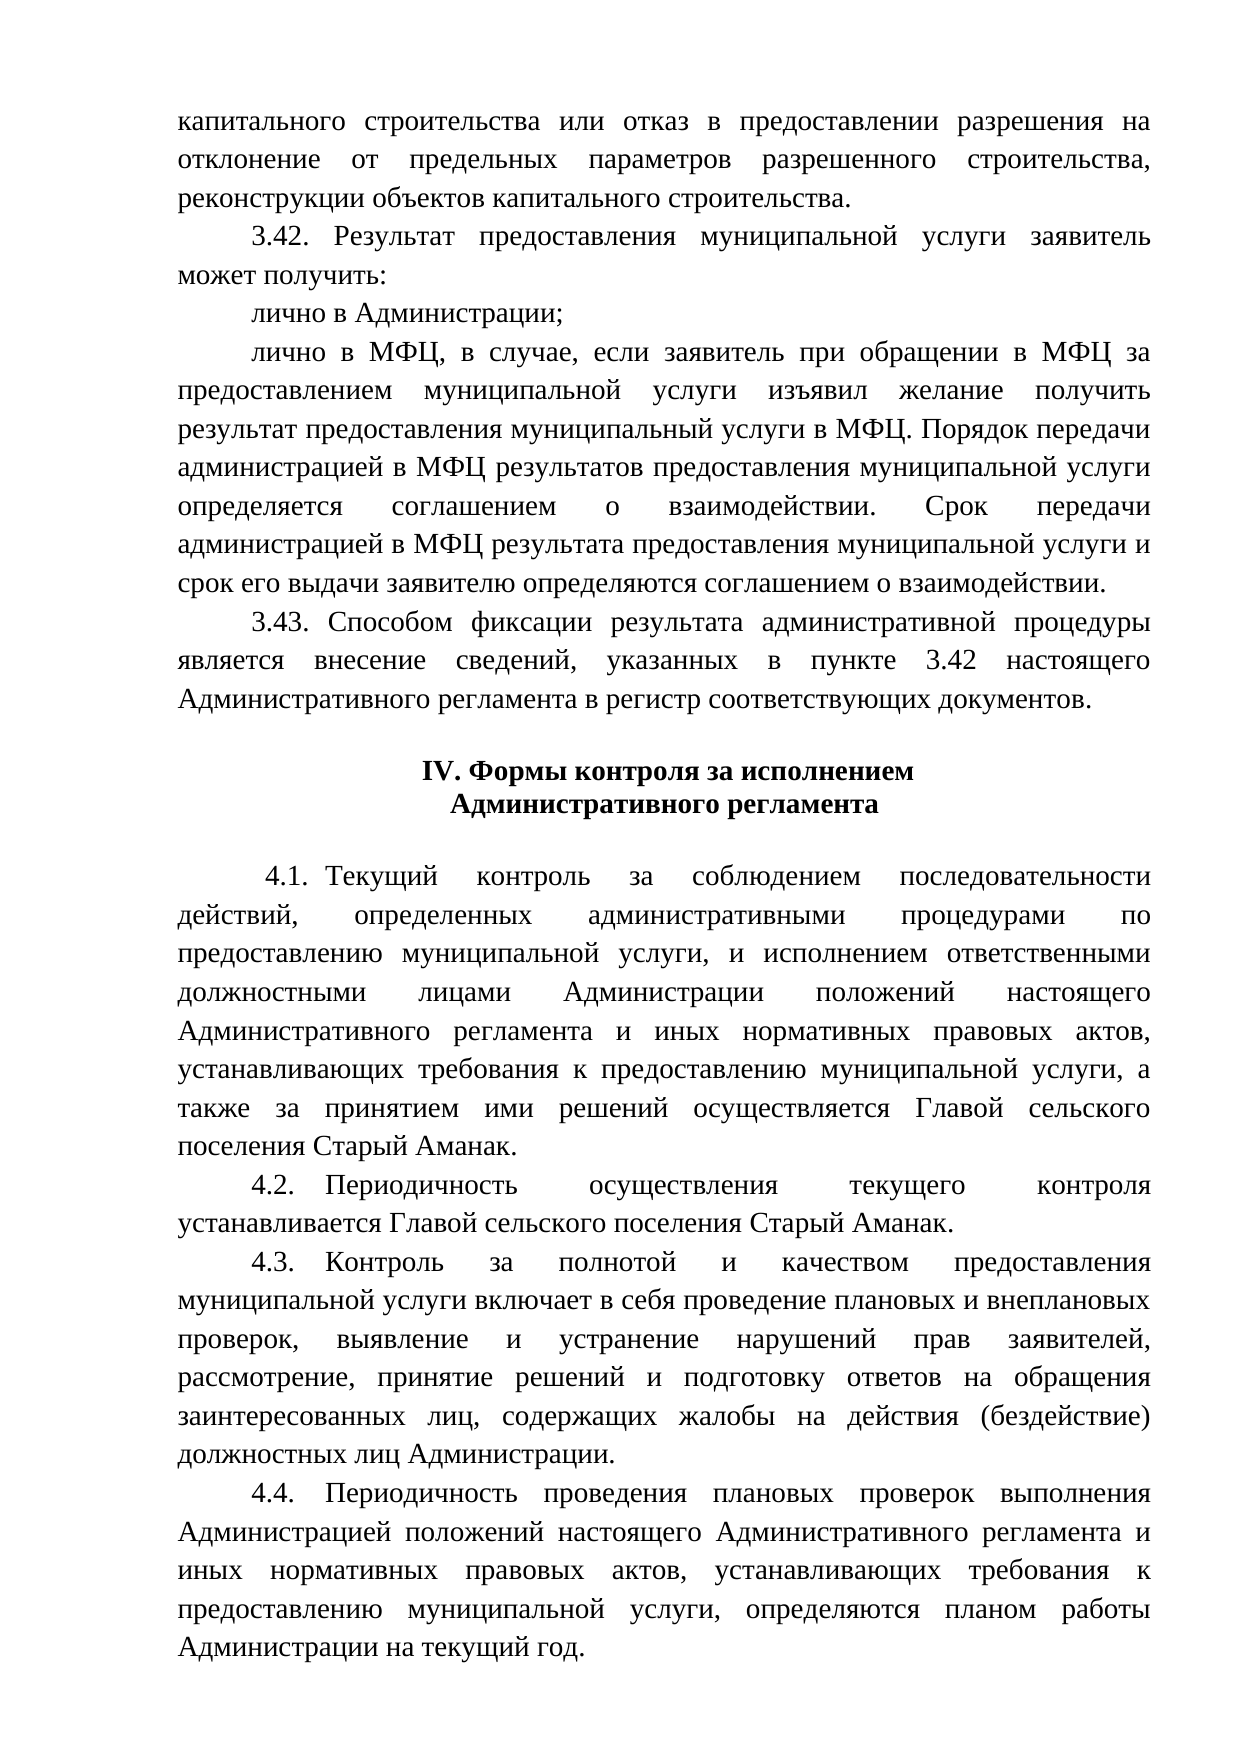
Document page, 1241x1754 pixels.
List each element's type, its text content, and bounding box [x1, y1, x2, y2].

text 4.1. Текущий контроль за соблюдением последовательности действий, определенных административными процедурами по предоставлению муниципальной услуги, и исполнением ответственными должностными лицами Администрации положений настоящего Административного регламента и иных нормативных правовых актов, устанавливающих требования к предоставлению муниципальной услуги, а также за принятием ими решений осуществляется Главой сельского поселения Старый Аманак. [177, 858, 1152, 1162]
text Административного регламента [177, 786, 1152, 820]
text 3.43. Способом фиксации результата административной процедуры является внесение сведений, указанных в пункте 3.42 настоящего Административного регламента в регистр соответствующих документов. [177, 604, 1152, 714]
text 3.42. Результат предоставления муниципальной услуги заявитель может получить: [177, 218, 1152, 290]
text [177, 103, 1152, 213]
text лично в Администрации; [177, 295, 1152, 329]
text IV. Формы контроля за исполнением [177, 753, 1152, 786]
text 4.2. Периодичность осуществления текущего контроля устанавливается Главой сельского поселения Старый Аманак. [177, 1167, 1152, 1239]
text лично в МФЦ, в случае, если заявитель при обращении в МФЦ за предоставлением муниципальной услуги изъявил желание получить результат предоставления муниципальный услуги в МФЦ. Порядок передачи администрацией в МФЦ результатов предоставления муниципальной услуги определяется соглашением о взаимодействии. Срок передачи администрацией в МФЦ результата предоставления муниципальной услуги и срок его выдачи заявителю определяются соглашением о взаимодействии. [177, 334, 1152, 599]
text 4.4. Периодичность проведения плановых проверок выполнения Администрацией положений настоящего Административного регламента и иных нормативных правовых актов, устанавливающих требования к предоставлению муниципальной услуги, определяются планом работы Администрации на текущий год. [177, 1475, 1152, 1663]
text 4.3. Контроль за полнотой и качеством предоставления муниципальной услуги включает в себя проведение плановых и внеплановых проверок, выявление и устранение нарушений прав заявителей, рассмотрение, принятие решений и подготовку ответов на обращения заинтересованных лиц, содержащих жалобы на действия (бездействие) должностных лиц Администрации. [177, 1244, 1152, 1470]
